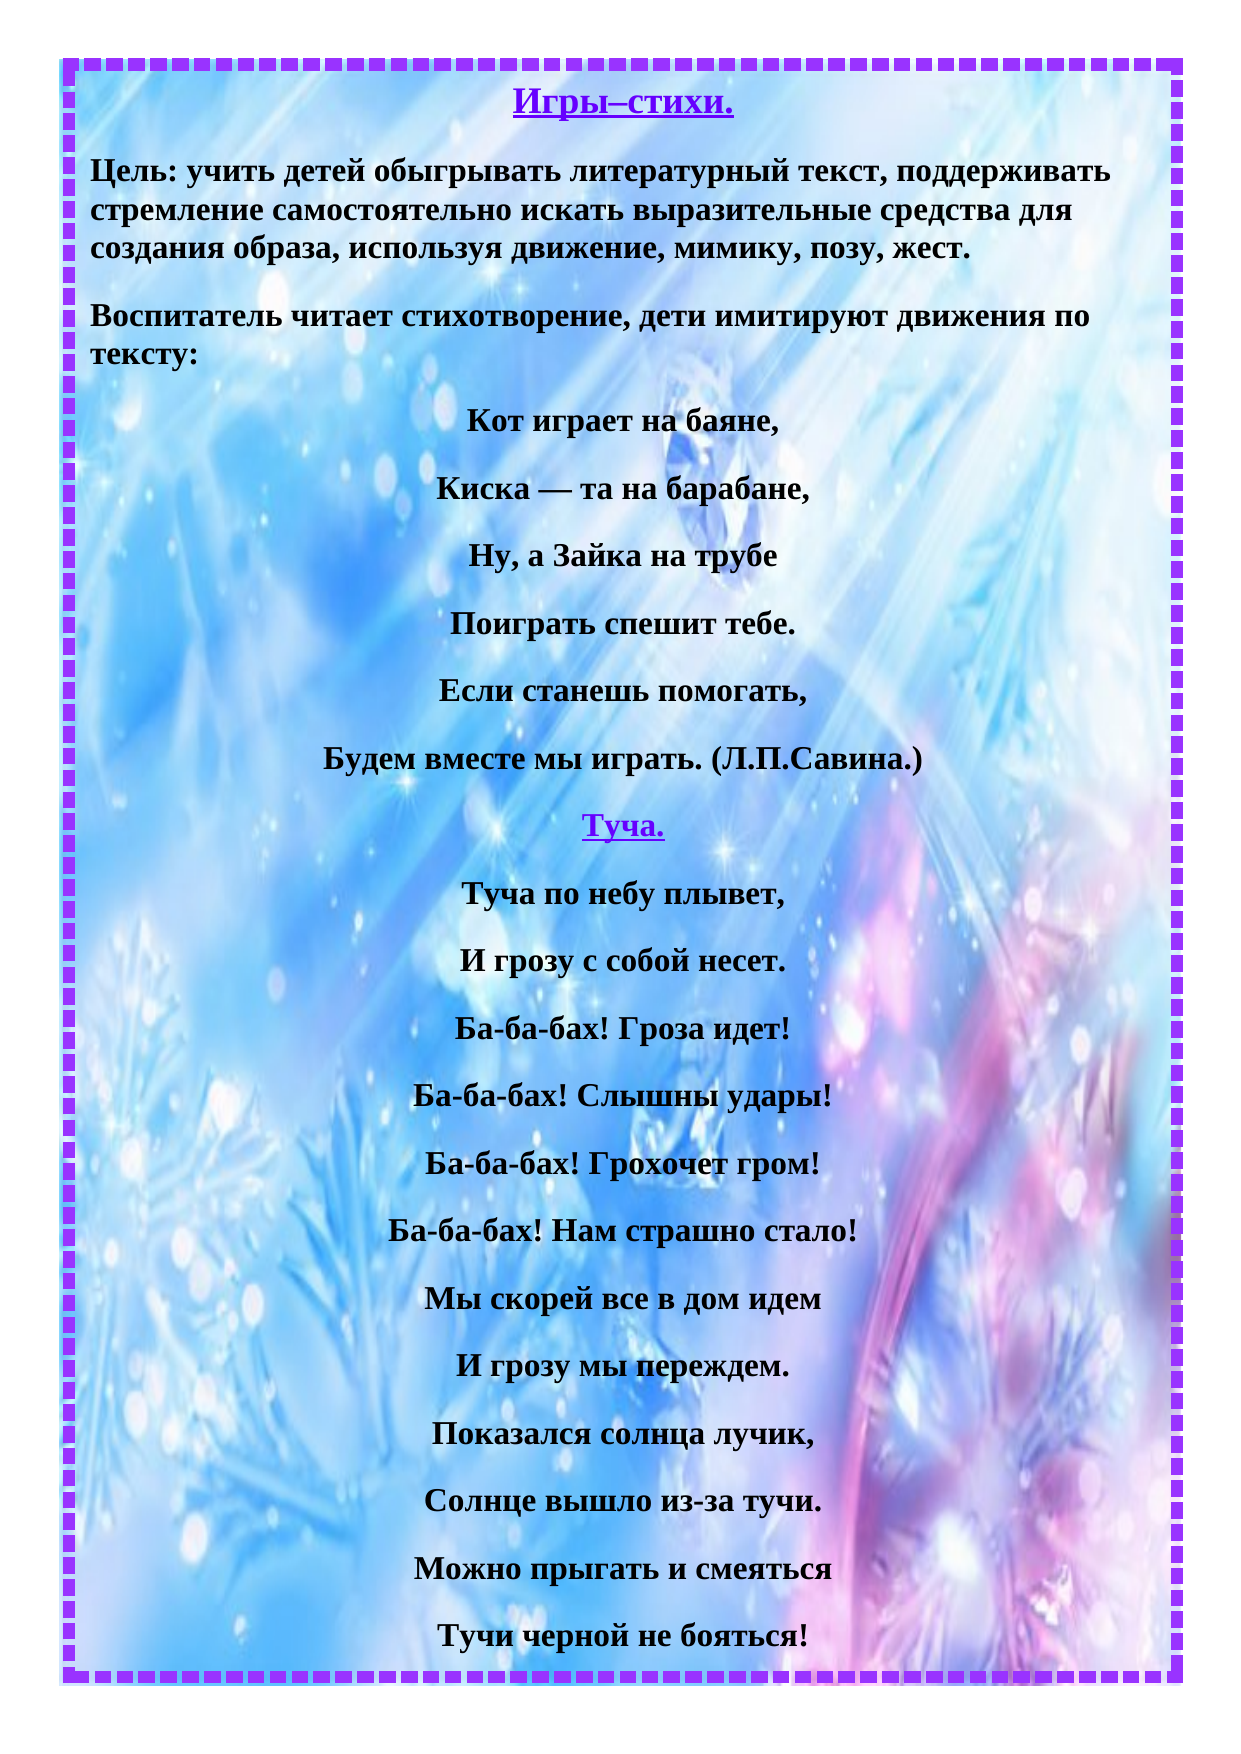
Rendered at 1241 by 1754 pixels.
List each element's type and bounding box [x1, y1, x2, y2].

picture [59, 59, 1182, 1686]
